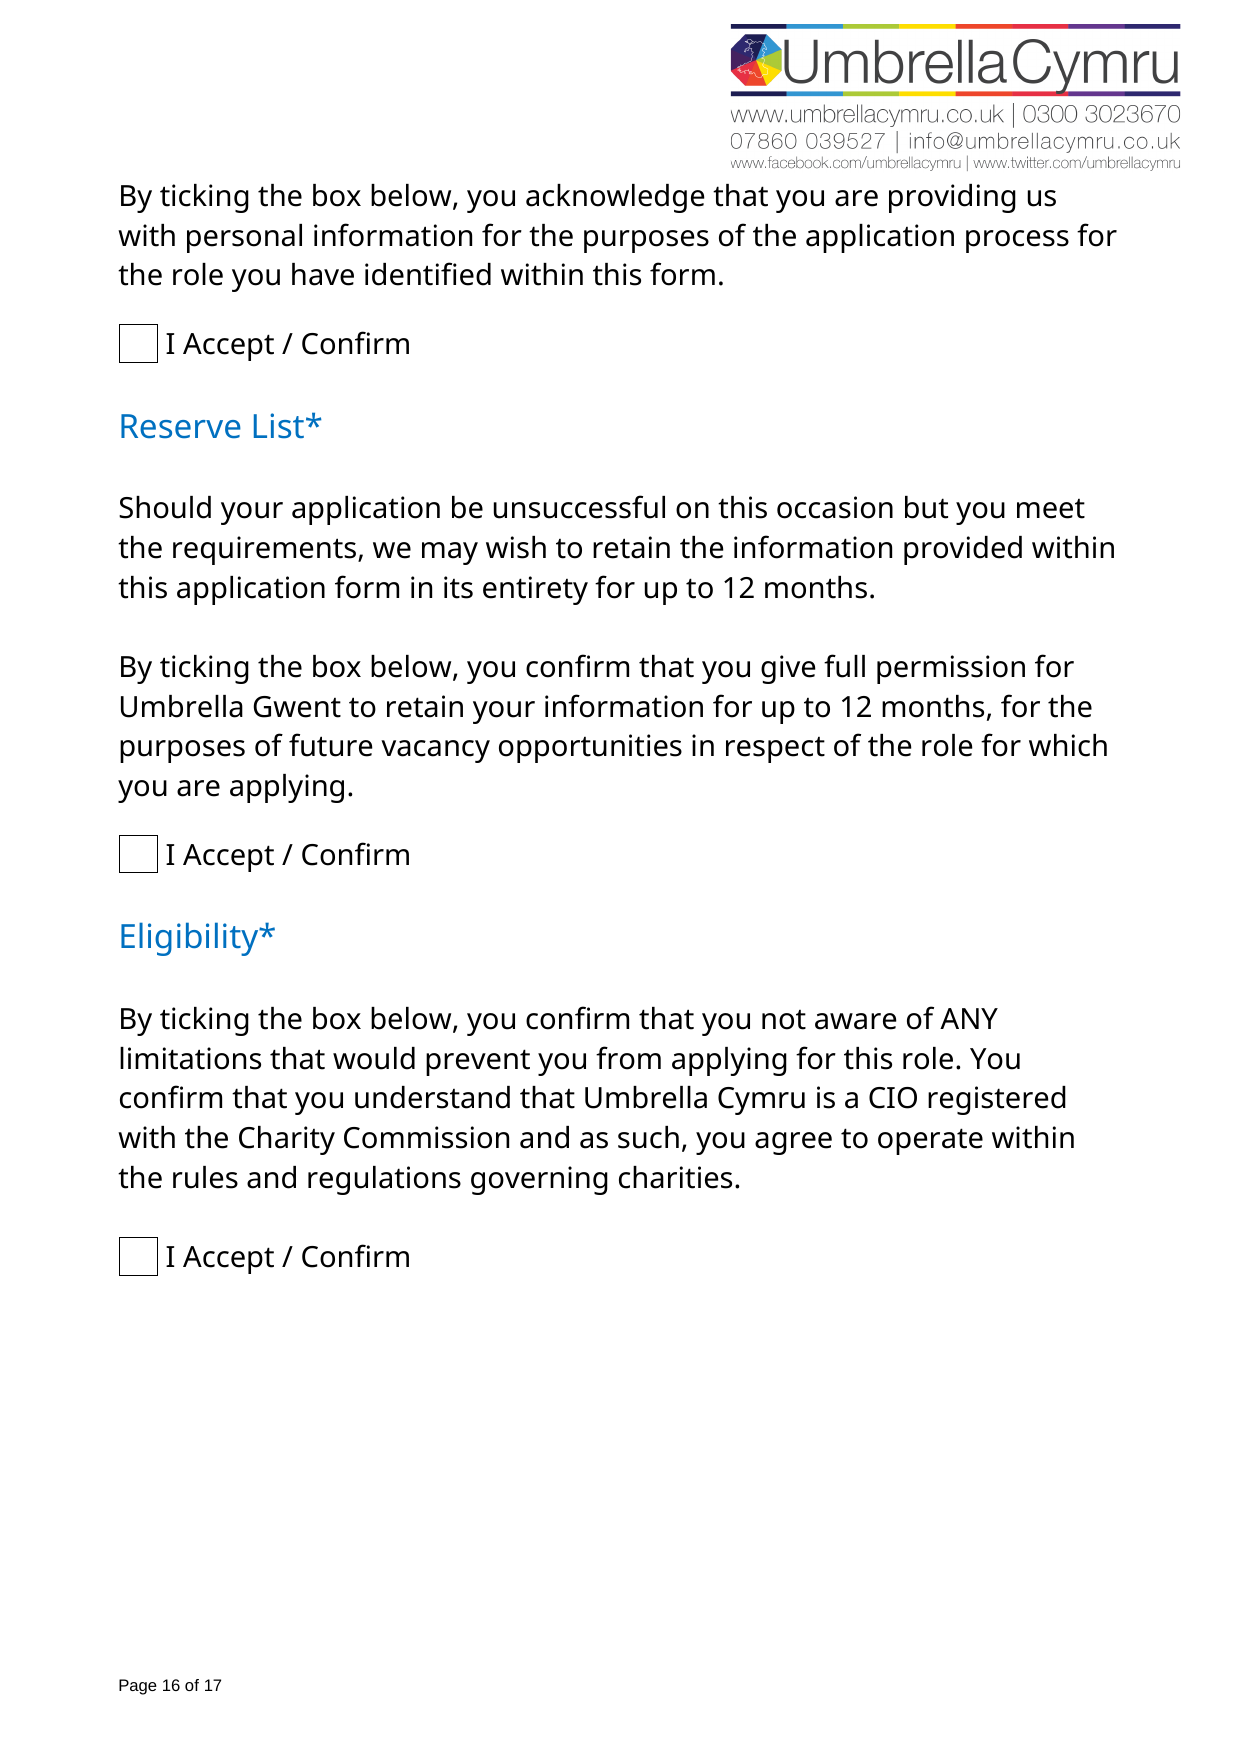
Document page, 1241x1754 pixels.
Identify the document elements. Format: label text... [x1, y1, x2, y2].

text I Accept / Confirm [118, 1236, 1122, 1276]
text I Accept / Confirm [118, 323, 1122, 363]
text By ticking the box below, you acknowledge that you are providing us with personal information for the purposes of the application process for the role you have identified within this form. [118, 175, 1122, 294]
text By ticking the box below, you confirm that you give full permission for Umbrella Gwent to retain your information for up to 12 months, for the purposes of future vacancy opportunities in respect of the role for which you are applying. [118, 646, 1122, 805]
subtitle Eligibility* [118, 913, 1122, 959]
text I Accept / Confirm [118, 834, 1122, 873]
subtitle Reserve List* [118, 402, 1122, 448]
picture [730, 24, 1181, 173]
text By ticking the box below, you confirm that you not aware of ANY limitations that would prevent you from applying for this role. You confirm that you understand that Umbrella Cymru is a CIO registered with the Charity Commission and as such, you agree to operate within the rules and regulations governing charities. [118, 998, 1122, 1197]
text Should your application be unsuccessful on this occasion but you meet the requirements, we may wish to retain the information provided within this application form in its entirety for up to 12 months. [118, 488, 1122, 607]
